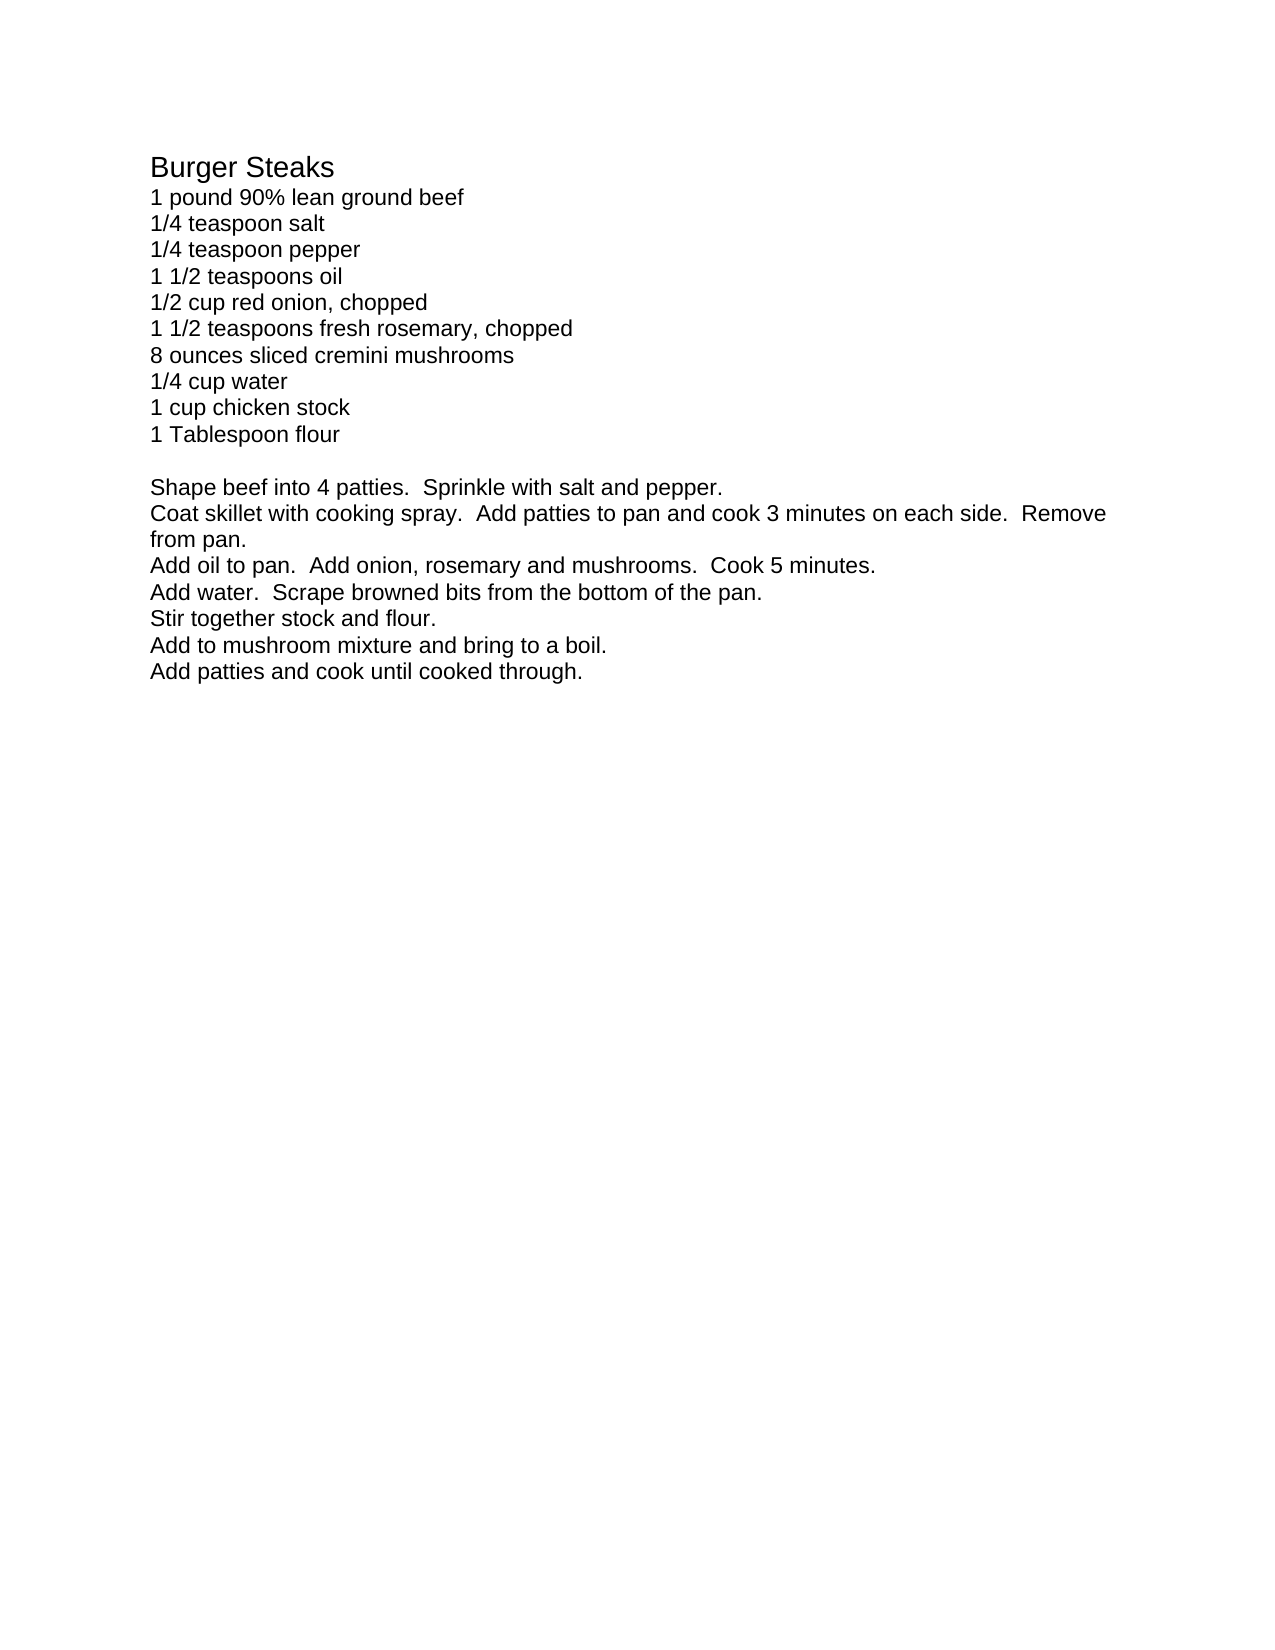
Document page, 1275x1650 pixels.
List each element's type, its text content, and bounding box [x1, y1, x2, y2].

text 8 ounces sliced cremini mushrooms [150, 342, 1125, 368]
text 1 1/2 teaspoons fresh rosemary, chopped [150, 315, 1125, 342]
text 1/4 teaspoon salt [150, 210, 1125, 236]
text 1/4 teaspoon pepper [150, 236, 1125, 263]
text 1 cup chicken stock [150, 394, 1125, 421]
text 1/2 cup red onion, chopped [150, 289, 1125, 315]
text Add to mushroom mixture and bring to a boil. [150, 632, 1125, 658]
text 1 Tablespoon flour [150, 421, 1125, 447]
text 1 1/2 teaspoons oil [150, 263, 1125, 289]
text Shape beef into 4 patties. Sprinkle with salt and pepper. [150, 473, 1125, 500]
text 1/4 cup water [150, 368, 1125, 394]
text Coat skillet with cooking spray. Add patties to pan and cook 3 minutes on each side. Remove from pan. [150, 500, 1125, 552]
text ​Add patties and cook until cooked through. [150, 658, 1125, 684]
text Burger Steaks [150, 150, 1125, 183]
text Stir together stock and flour. [150, 605, 1125, 632]
text 1 pound 90% lean ground beef [150, 183, 1125, 210]
text Add oil to pan. Add onion, rosemary and mushrooms. Cook 5 minutes. [150, 552, 1125, 579]
text Add water. Scrape browned bits from the bottom of the pan. [150, 579, 1125, 605]
